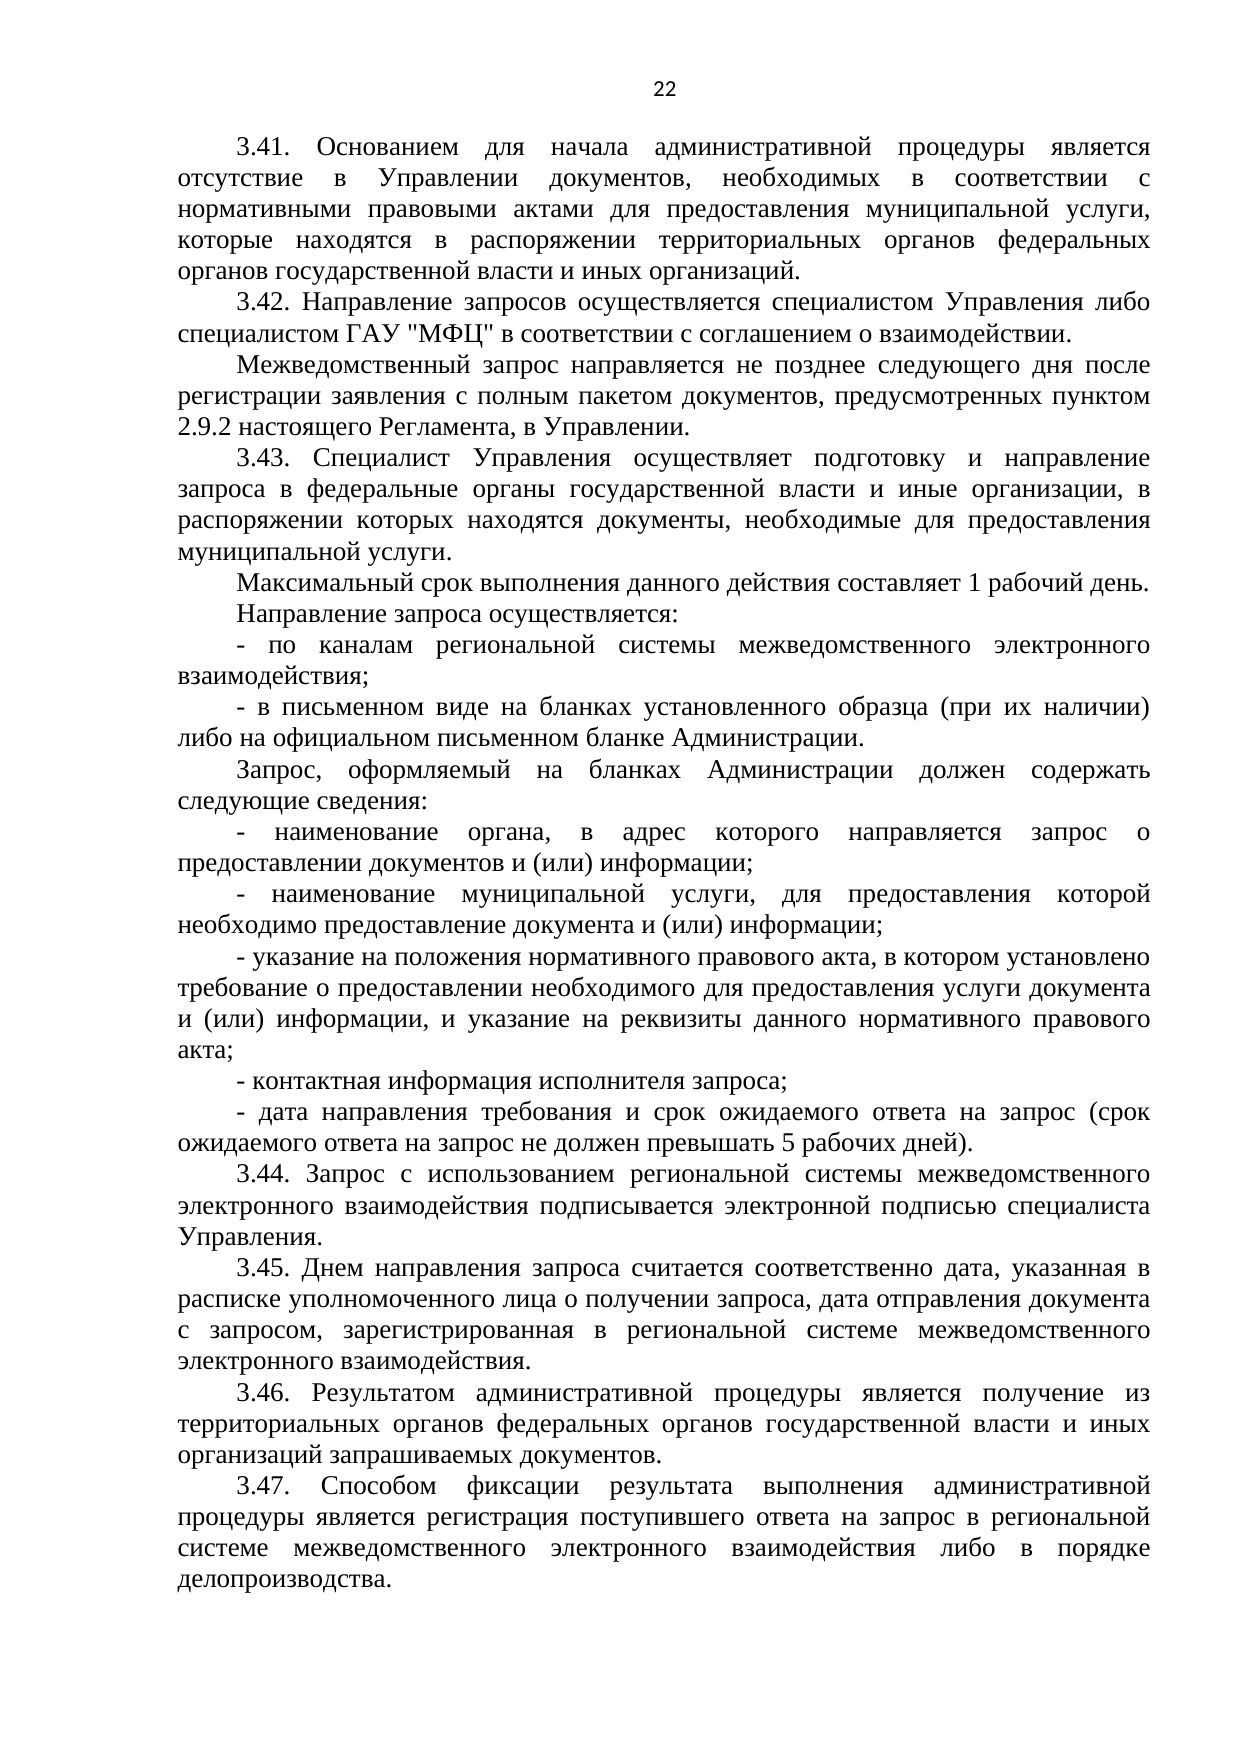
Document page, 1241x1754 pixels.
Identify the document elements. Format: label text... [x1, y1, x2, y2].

text 3.47. Способом фиксации результата выполнения административной процедуры является регистрация поступившего ответа на запрос в региональной системе межведомственного электронного взаимодействия либо в порядке делопроизводства. [177, 1469, 1152, 1594]
text 3.45. Днем направления запроса считается соответственно дата, указанная в расписке уполномоченного лица о получении запроса, дата отправления документа с запросом, зарегистрированная в региональной системе межведомственного электронного взаимодействия. [177, 1251, 1152, 1376]
text 3.46. Результатом административной процедуры является получение из территориальных органов федеральных органов государственной власти и иных организаций запрашиваемых документов. [177, 1376, 1152, 1469]
text - наименование органа, в адрес которого направляется запрос о предоставлении документов и (или) информации; [177, 815, 1152, 877]
text - контактная информация исполнителя запроса; [177, 1064, 1152, 1095]
text - наименование муниципальной услуги, для предоставления которой необходимо предоставление документа и (или) информации; [177, 877, 1152, 939]
text Межведомственный запрос направляется не позднее следующего дня после регистрации заявления с полным пакетом документов, предусмотренных пунктом 2.9.2 настоящего Регламента, в Управлении. [177, 348, 1152, 441]
text - указание на положения нормативного правового акта, в котором установлено требование о предоставлении необходимого для предоставления услуги документа и (или) информации, и указание на реквизиты данного нормативного правового акта; [177, 939, 1152, 1064]
text 3.43. Специалист Управления осуществляет подготовку и направление запроса в федеральные органы государственной власти и иные организации, в распоряжении которых находятся документы, необходимые для предоставления муниципальной услуги. [177, 441, 1152, 566]
text Максимальный срок выполнения данного действия составляет 1 рабочий день. [177, 566, 1152, 597]
text - по каналам региональной системы межведомственного электронного взаимодействия; [177, 628, 1152, 690]
text 3.42. Направление запросов осуществляется специалистом Управления либо специалистом ГАУ "МФЦ" в соответствии с соглашением о взаимодействии. [177, 286, 1152, 348]
text - в письменном виде на бланках установленного образца (при их наличии) либо на официальном письменном бланке Администрации. [177, 690, 1152, 753]
text 3.41. Основанием для начала административной процедуры является отсутствие в Управлении документов, необходимых в соответствии с нормативными правовыми актами для предоставления муниципальной услуги, которые находятся в распоряжении территориальных органов федеральных органов государственной власти и иных организаций. [177, 130, 1152, 286]
text Направление запроса осуществляется: [177, 597, 1152, 628]
text 3.44. Запрос с использованием региональной системы межведомственного электронного взаимодействия подписывается электронной подписью специалиста Управления. [177, 1158, 1152, 1251]
text Запрос, оформляемый на бланках Администрации должен содержать следующие сведения: [177, 753, 1152, 815]
text - дата направления требования и срок ожидаемого ответа на запрос (срок ожидаемого ответа на запрос не должен превышать 5 рабочих дней). [177, 1095, 1152, 1158]
